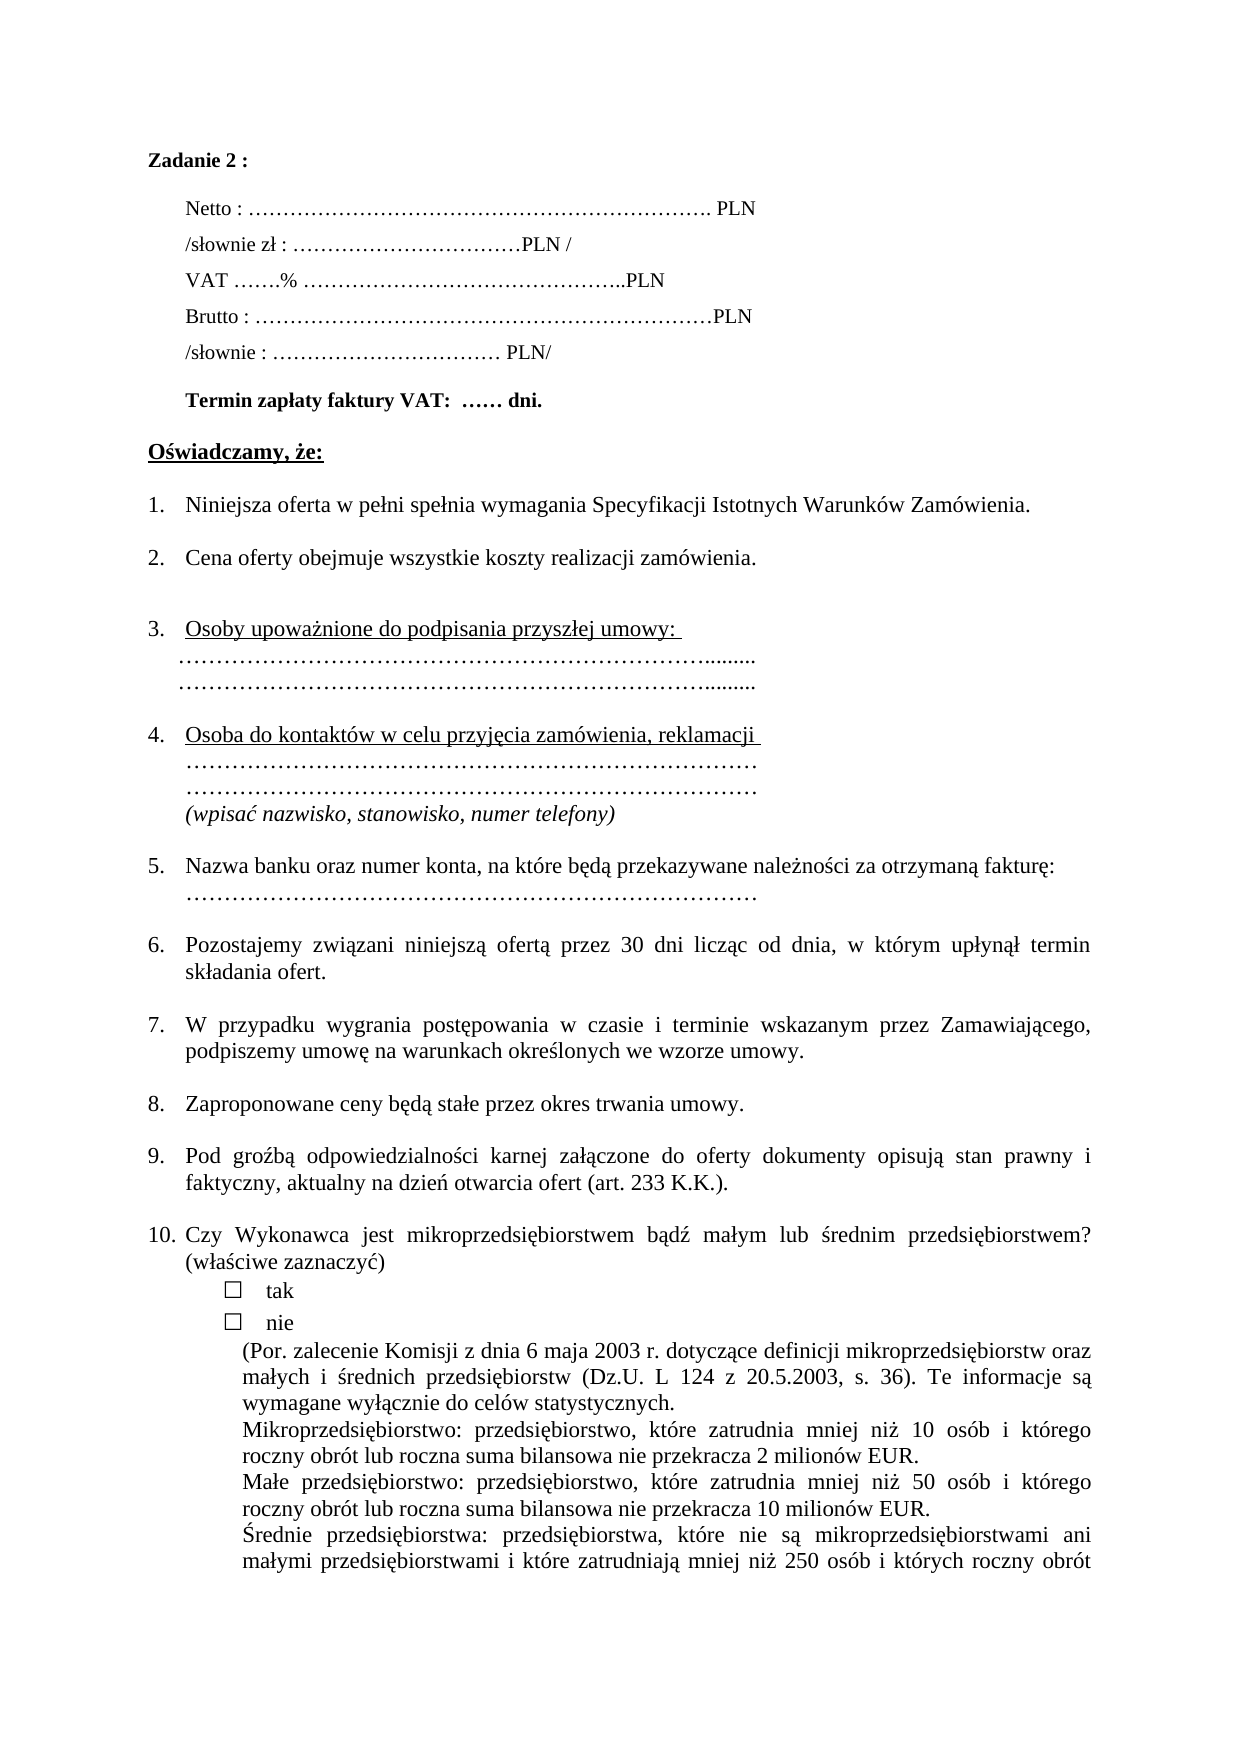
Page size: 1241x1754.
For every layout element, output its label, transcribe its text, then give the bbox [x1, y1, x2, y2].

text /słownie : …………………………… PLN/ [185, 340, 1078, 364]
list Pozostajemy związani niniejszą ofertą przez 30 dni licząc od dnia, w którym upłynął termin składania ofert. [148, 932, 1093, 984]
list Zaproponowane ceny będą stałe przez okres trwania umowy. [148, 1090, 1093, 1116]
text ☐ nie [223, 1305, 1093, 1337]
list Osoba do kontaktów w celu przyjęcia zamówienia, reklamacji [148, 721, 1093, 747]
text VAT …….% ………………………………………..PLN [185, 268, 1078, 292]
text /słownie zł : ……………………………PLN / [185, 232, 1078, 256]
text ………………………………………………………………… [185, 747, 1093, 773]
list Osoby upoważnione do podpisania przyszłej umowy: [148, 615, 1093, 642]
text Zadanie 2 : [148, 148, 1078, 172]
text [242, 1521, 1093, 1574]
list Pod groźbą odpowiedzialności karnej załączone do oferty dokumenty opisują stan prawny i faktyczny, aktualny na dzień otwarcia ofert (art. 233 K.K.). [148, 1142, 1093, 1195]
text ………………………………………………………………… [185, 773, 1093, 800]
text Termin zapłaty faktury VAT: …… dni. [185, 388, 1078, 412]
text ……………………………………………………………......... [177, 642, 1093, 668]
text Netto : …………………………………………………………. PLN [185, 196, 1078, 220]
text ☐ tak [223, 1274, 1093, 1305]
text Brutto : …………………………………………………………PLN [185, 304, 1078, 328]
list Czy Wykonawca jest mikroprzedsiębiorstwem bądź małym lub średnim przedsiębiorstwem? (właściwe zaznaczyć) [148, 1221, 1093, 1274]
list W przypadku wygrania postępowania w czasie i terminie wskazanym przez Zamawiającego, podpiszemy umowę na warunkach określonych we wzorze umowy. [148, 1011, 1093, 1063]
list Nazwa banku oraz numer konta, na które będą przekazywane należności za otrzymaną fakturę: [148, 852, 1093, 879]
text (Por. zalecenie Komisji z dnia 6 maja 2003 r. dotyczące definicji mikroprzedsiębiorstw oraz małych i średnich przedsiębiorstw (Dz.U. L 124 z 20.5.2003, s. 36). Te informacje są wymagane wyłącznie do celów statystycznych. [242, 1337, 1093, 1416]
list Niniejsza oferta w pełni spełnia wymagania Specyfikacji Istotnych Warunków Zamówienia. [148, 491, 1093, 517]
text ……………………………………………………………......... [177, 668, 1093, 694]
text Oświadczamy, że: [148, 438, 1093, 465]
text ………………………………………………………………… [185, 879, 1093, 905]
text Małe przedsiębiorstwo: przedsiębiorstwo, które zatrudnia mniej niż 50 osób i którego roczny obrót lub roczna suma bilansowa nie przekracza 10 milionów EUR. [242, 1468, 1093, 1521]
list Cena oferty obejmuje wszystkie koszty realizacji zamówienia. [148, 544, 1093, 570]
text (wpisać nazwisko, stanowisko, numer telefony) [185, 800, 1093, 826]
text Mikroprzedsiębiorstwo: przedsiębiorstwo, które zatrudnia mniej niż 10 osób i którego roczny obrót lub roczna suma bilansowa nie przekracza 2 milionów EUR. [242, 1416, 1093, 1468]
